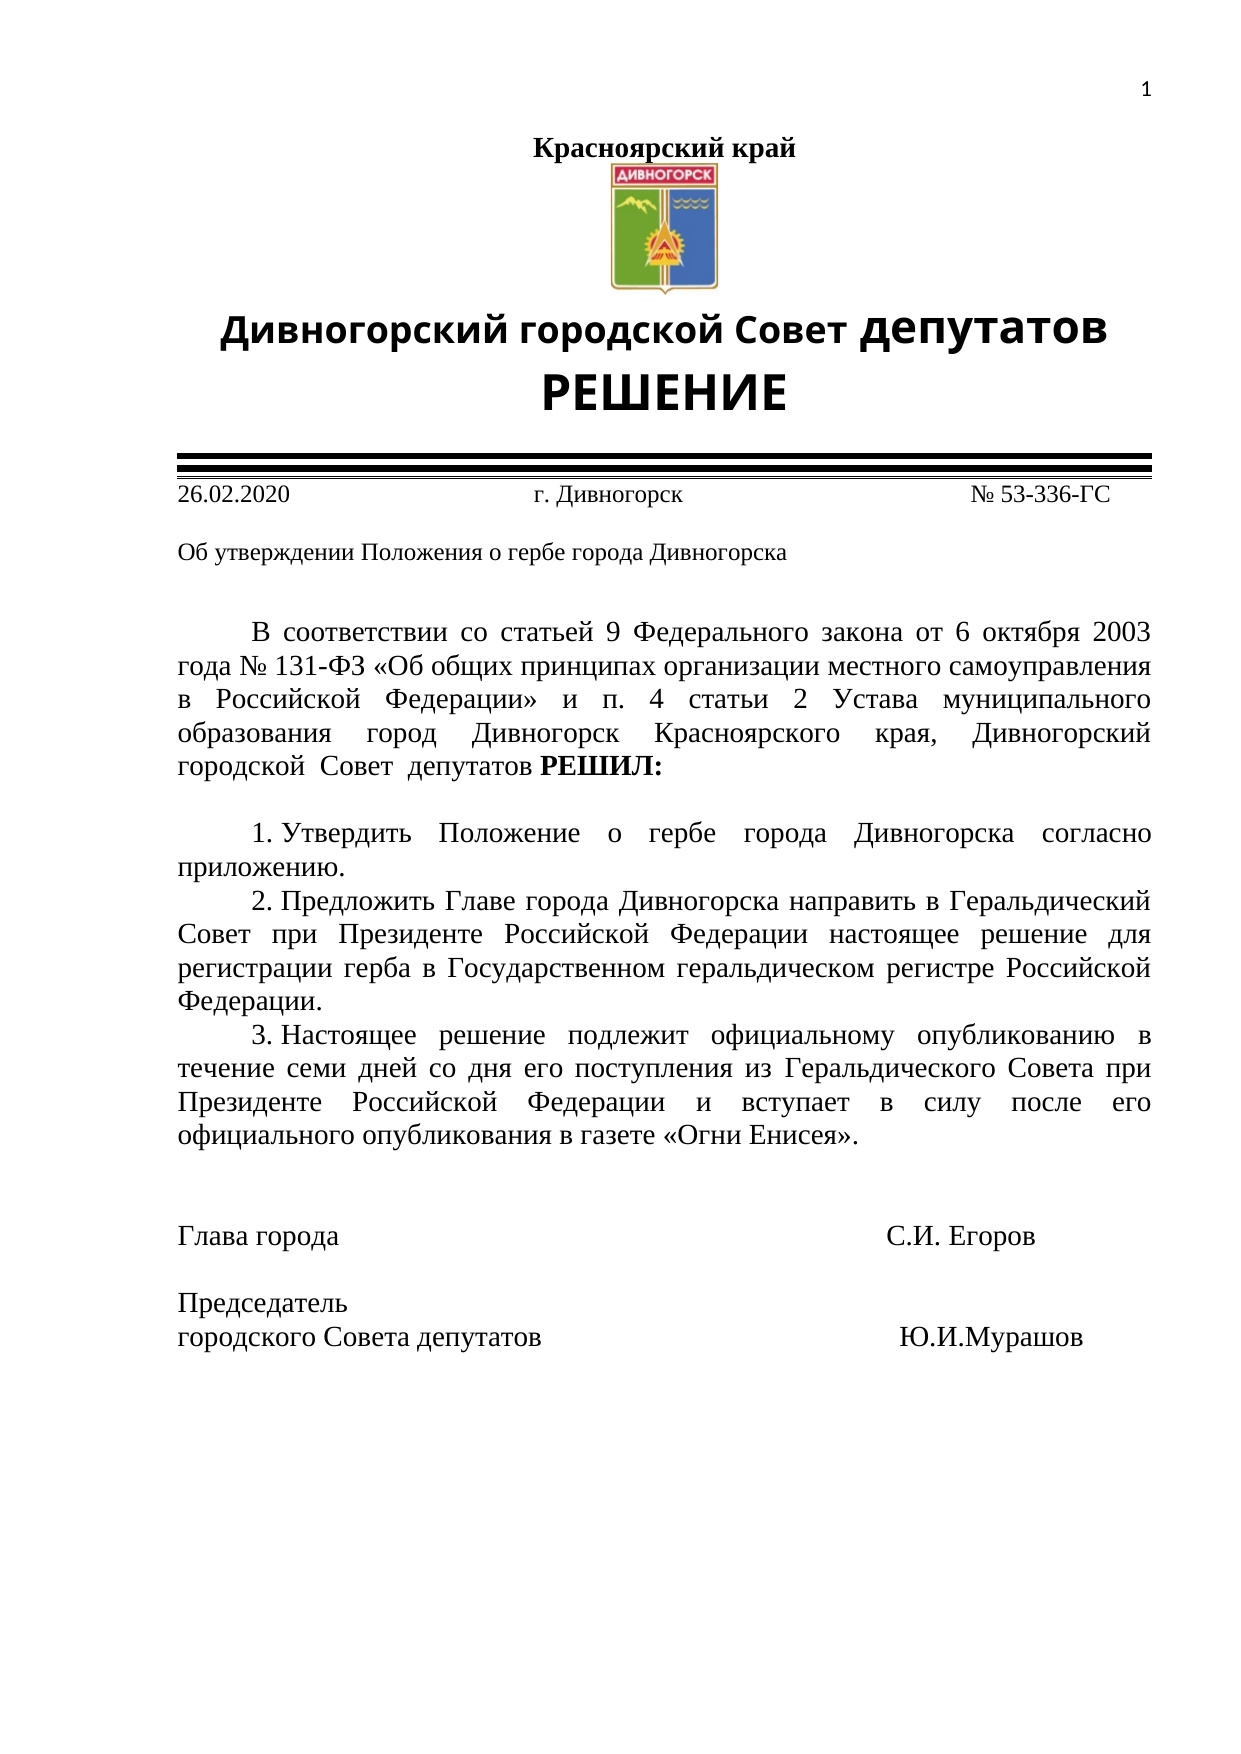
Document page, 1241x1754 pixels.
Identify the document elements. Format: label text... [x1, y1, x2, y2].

list Настоящее решение подлежит официальному опубликованию в течение семи дней со дня его поступления из Геральдического Совета при Президенте Российской Федерации и вступает в силу после его официального опубликования в газете «Огни Енисея». [177, 1017, 1152, 1151]
list Предложить Главе города Дивногорска направить в Геральдический Совет при Президенте Российской Федерации настоящее решение для регистрации герба в Государственном геральдическом регистре Российской Федерации. [177, 883, 1152, 1017]
text Красноярский край [177, 130, 1152, 163]
picture [610, 163, 719, 295]
text городского Совета депутатов Ю.И.Мурашов [177, 1319, 1152, 1352]
list Утвердить Положение о гербе города Дивногорска согласно приложению. [177, 816, 1152, 883]
text РЕШЕНИЕ [177, 357, 1152, 425]
text Об утверждении Положения о гербе города Дивногорска [177, 537, 1152, 565]
text Глава города С.И. Егоров [177, 1218, 1152, 1252]
text В соответствии со статьей 9 Федерального закона от 6 октября 2003 года № 131-ФЗ «Об общих принципах организации местного самоуправления в Российской Федерации» и п. 4 статьи 2 Устава муниципального образования город Дивногорск Красноярского края, Дивногорский городской Совет депутатов РЕШИЛ: [177, 614, 1152, 782]
text 26.02.2020 г. Дивногорск № 53-336-ГС [177, 479, 1152, 508]
text Дивногорский городской Совет депутатов [177, 294, 1152, 357]
text Председатель [177, 1285, 1152, 1319]
